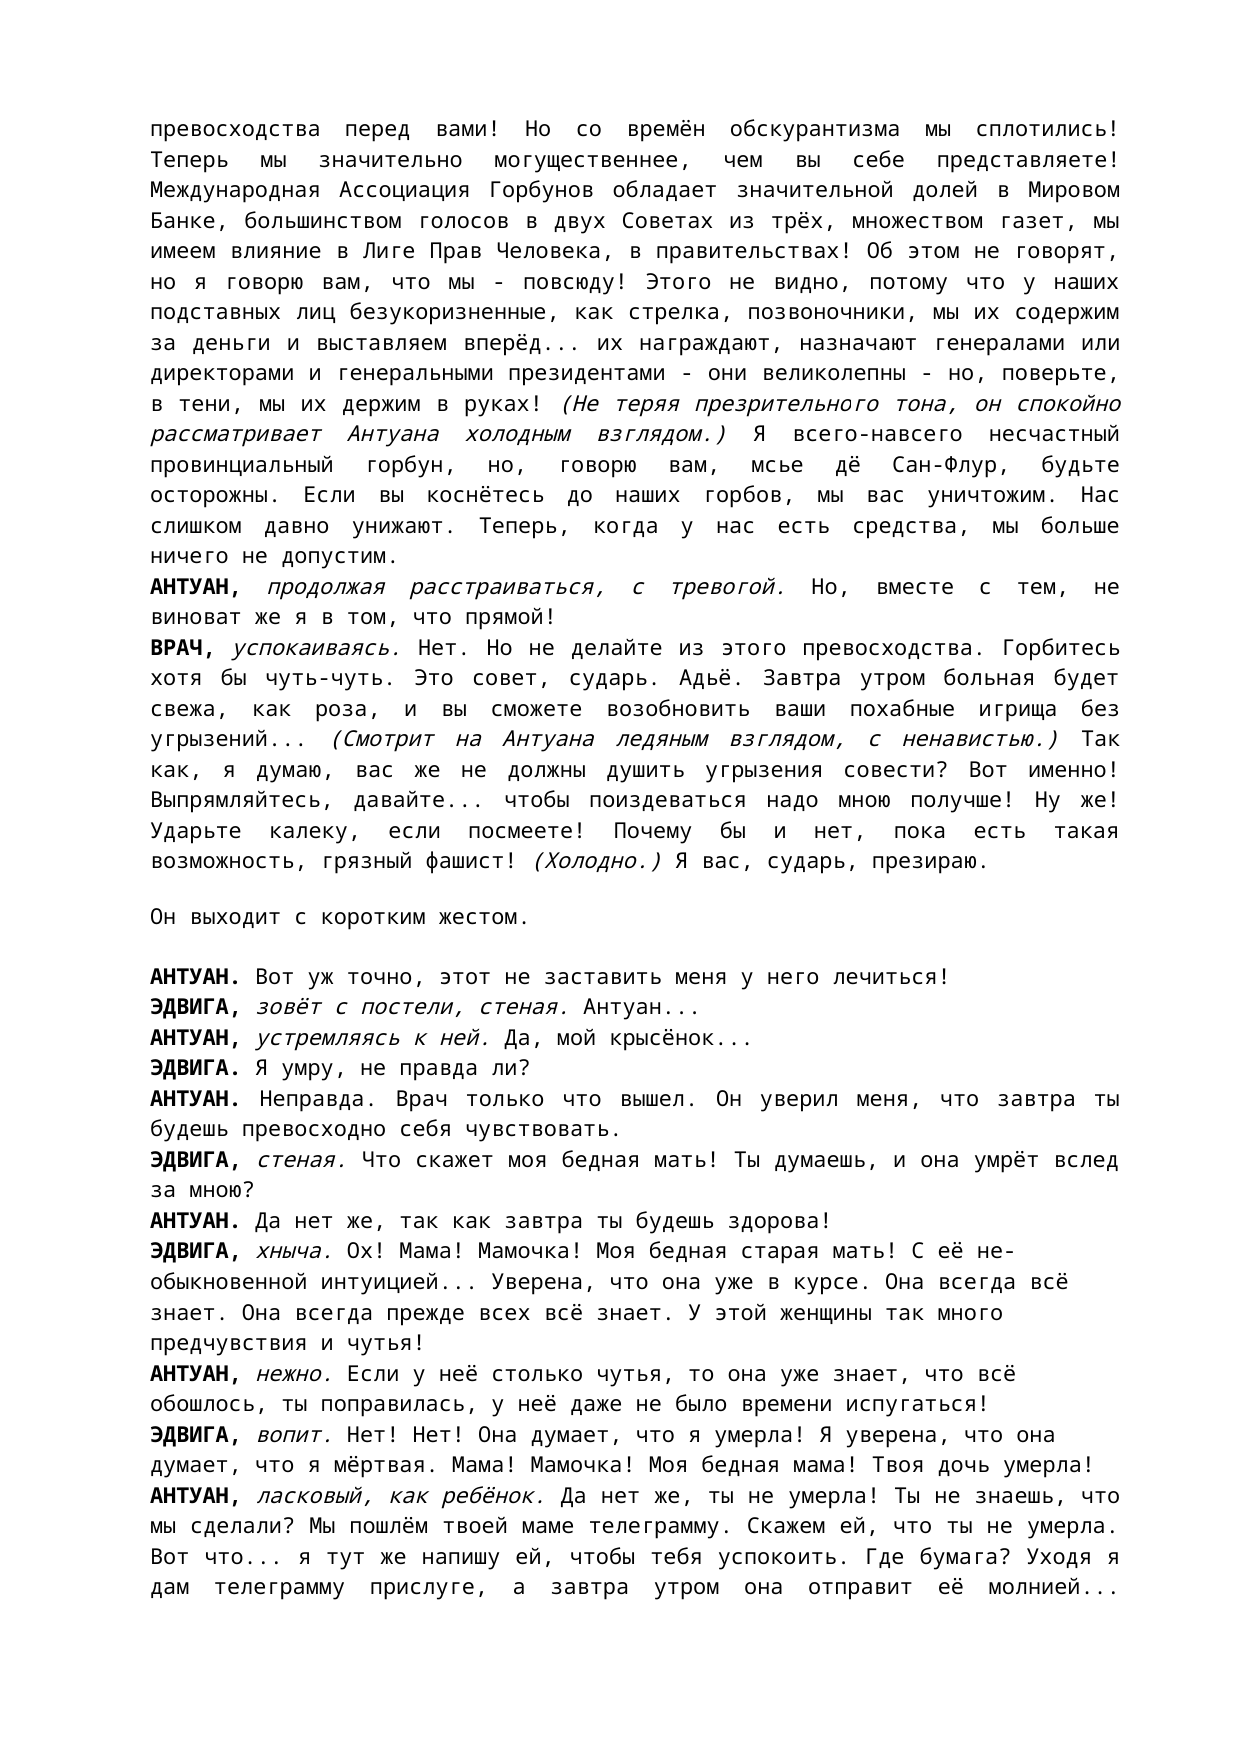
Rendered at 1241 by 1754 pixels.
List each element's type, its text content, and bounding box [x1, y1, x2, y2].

text Он выходит с коротким жестом. [150, 907, 1122, 929]
text ВРАЧ, успокаиваясь. Нет. Но не делайте из этого превосходства. Горбитесь хотя бы чуть-чуть. Это совет, сударь. Адьё. Завтра утром больная будет свежа, как роза, и вы сможете возобновить ваши похабные игрища без угрызений... (Смотрит на Антуана ледяным взглядом, с ненавистью.) Так как, я думаю, вас же не должны душить угрызения совести? Вот именно! Выпрямляйтесь, давайте... чтобы поиздеваться надо мною получше! Ну же! Ударьте калеку, если посмеете! Почему бы и нет, пока есть такая возможность, грязный фашист! (Холодно.) Я вас, сударь, презираю. [150, 631, 1120, 875]
text АНТУАН. Вот уж точно, этот не заставить меня у него лечиться! [150, 960, 1031, 990]
text АНТУАН, устремляясь к ней. Да, мой крысёнок... [150, 1021, 1031, 1051]
text ЭДВИГА, стеная. Что скажет моя бедная мать! Ты думаешь, и она умрёт вслед за мною? [150, 1143, 1120, 1204]
text АНТУАН, нежно. Если у неё столько чутья, то она уже знает, что всё обошлось, ты поправилась, у неё даже не было времени испугаться! [150, 1357, 1120, 1418]
text АНТУАН. Да нет же, так как завтра ты будешь здорова! [150, 1204, 1120, 1234]
text ЭДВИГА, зовёт с постели, стеная. Антуан... [242, 990, 1031, 1021]
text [150, 112, 1120, 570]
text ЭДВИГА, вопит. Нет! Нет! Она думает, что я умерла! Я уверена, что она думает, что я мёртвая. Мама! Мамочка! Моя бедная мама! Твоя дочь умерла! [150, 1418, 1120, 1479]
text АНТУАН, продолжая расстраиваться, с тревогой. Но, вместе с тем, не виноват же я в том, что прямой! [150, 570, 1120, 631]
text ЭДВИГА, хныча. Ох! Мама! Мамочка! Моя бедная старая мать! С её необыкновенной интуицией... Уверена, что она уже в курсе. Она всегда всё знает. Она всегда прежде всех всё знает. У этой женщины так много предчувствия и чутья! [150, 1234, 1120, 1357]
text ЭДВИГА. Я умру, не правда ли? [150, 1051, 1031, 1082]
text АНТУАН. Неправда. Врач только что вышел. Он уверил меня, что завтра ты будешь превосходно себя чувствовать. [150, 1082, 1120, 1143]
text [150, 1479, 1120, 1601]
